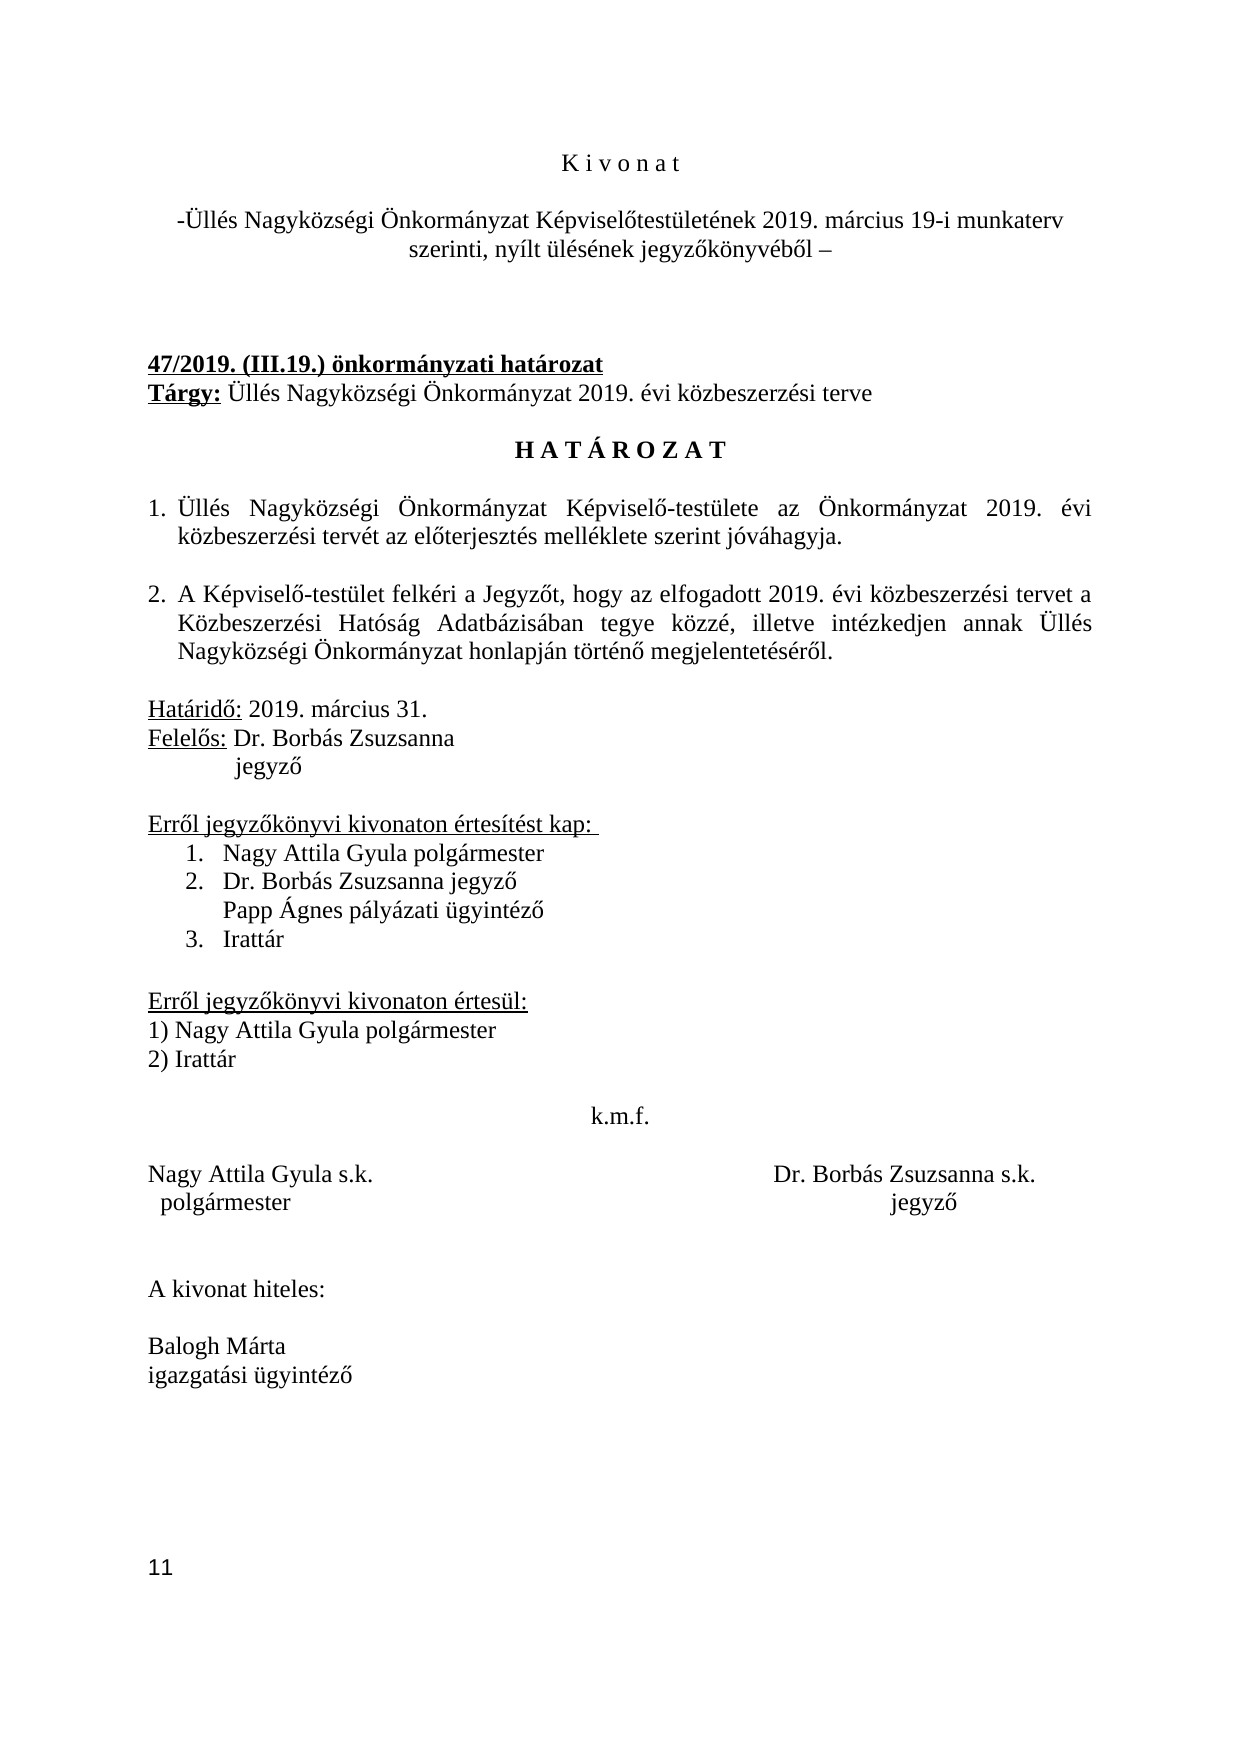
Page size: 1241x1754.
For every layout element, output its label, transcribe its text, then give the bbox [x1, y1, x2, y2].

text Erről jegyzőkönyvi kivonaton értesítést kap: [148, 809, 1093, 838]
text -Üllés Nagyközségi Önkormányzat Képviselőtestületének 2019. március 19-i munkaterv szerinti, nyílt ülésének jegyzőkönyvéből – [148, 205, 1093, 263]
text k.m.f. [148, 1101, 1093, 1130]
text 2) Irattár [148, 1044, 1093, 1072]
text Tárgy: Üllés Nagyközségi Önkormányzat 2019. évi közbeszerzési terve [148, 378, 1093, 406]
text Nagy Attila Gyula s.k. Dr. Borbás Zsuzsanna s.k. [148, 1159, 1093, 1187]
text Erről jegyzőkönyvi kivonaton értesül: [148, 986, 1093, 1015]
text A kivonat hiteles: [148, 1274, 1093, 1302]
text jegyző [148, 751, 1093, 780]
text K i v o n a t [148, 148, 1093, 176]
text 1) Nagy Attila Gyula polgármester [148, 1015, 1093, 1044]
list Nagy Attila Gyula polgármester [185, 838, 1093, 866]
text 47/2019. (III.19.) önkormányzati határozat [148, 349, 1093, 378]
text H A T Á R O Z A T [148, 435, 1093, 464]
list Üllés Nagyközségi Önkormányzat Képviselő-testülete az Önkormányzat 2019. évi közbeszerzési tervét az előterjesztés melléklete szerint jóváhagyja. [148, 493, 1093, 550]
list Papp Ágnes pályázati ügyintéző [223, 895, 1093, 924]
text Balogh Márta [148, 1331, 1093, 1360]
list A Képviselő-testület felkéri a Jegyzőt, hogy az elfogadott 2019. évi közbeszerzési tervet a Közbeszerzési Hatóság Adatbázisában tegye közzé, illetve intézkedjen annak Üllés Nagyközségi Önkormányzat honlapján történő megjelentetéséről. [148, 579, 1093, 665]
text polgármester jegyző [148, 1187, 1093, 1216]
text igazgatási ügyintéző [148, 1360, 1093, 1389]
list Irattár [185, 924, 1093, 953]
text Felelős: Dr. Borbás Zsuzsanna [148, 723, 1093, 751]
text Határidő: 2019. március 31. [148, 694, 1093, 723]
list Dr. Borbás Zsuzsanna jegyző [185, 866, 1093, 895]
